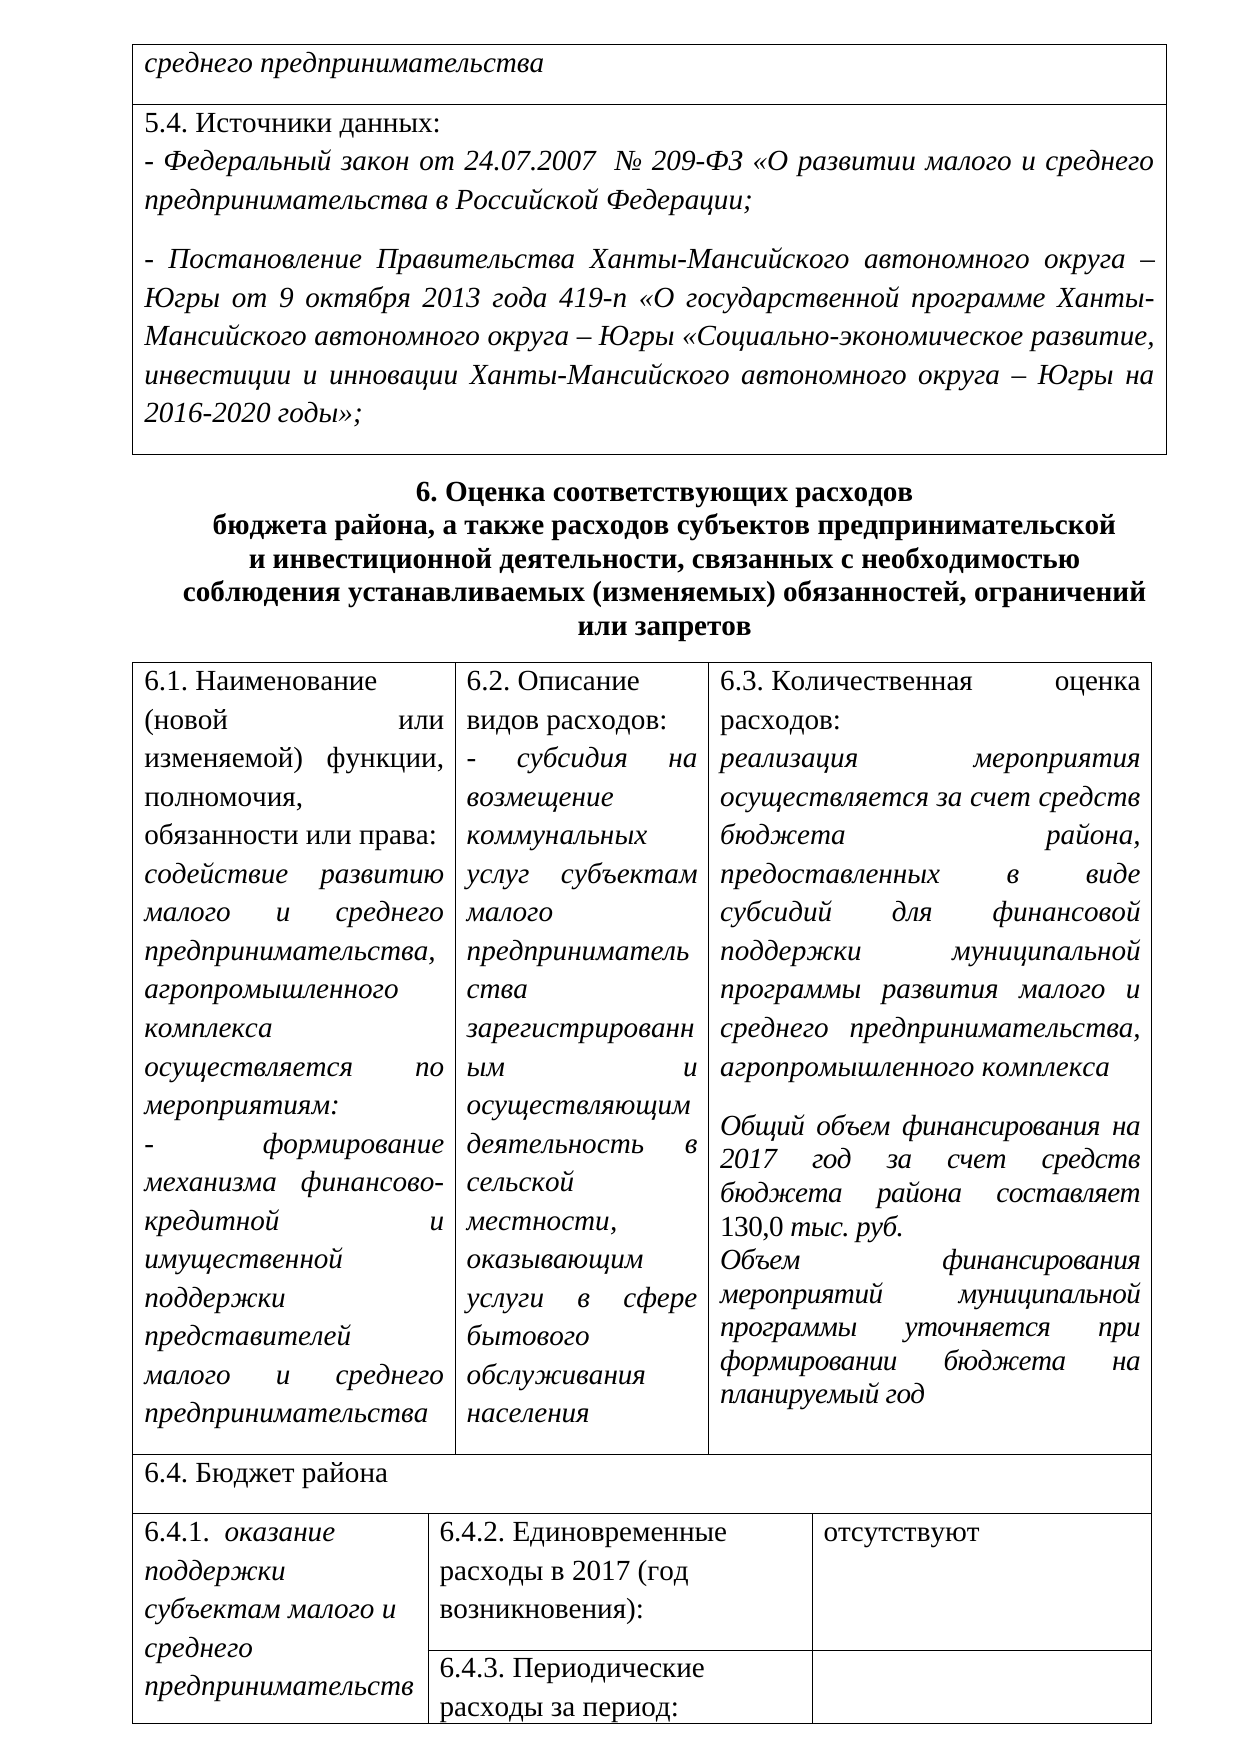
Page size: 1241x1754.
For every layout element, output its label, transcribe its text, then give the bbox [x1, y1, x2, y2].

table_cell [133, 45, 1166, 104]
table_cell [813, 1651, 1151, 1723]
table_cell 6.4.2. Единовременные расходы в 2017 (год возникновения): [429, 1514, 812, 1649]
table_cell отсутствуют [813, 1514, 1151, 1649]
table_header 6.2. Описание видов расходов: - субсидия на возмещение коммунальных услуг субъектам малого предпринимательства зарегистрированным и осуществляющим деятельность в сельской местности, оказывающим услуги в сфере бытового обслуживания населения [456, 663, 708, 1454]
text и инвестиционной деятельности, связанных с необходимостью соблюдения устанавливаемых (изменяемых) обязанностей, ограничений или запретов [177, 541, 1152, 641]
table_header 6.3. Количественная оценка расходов: реализация мероприятия осуществляется за счет средств бюджета района, предоставленных в виде субсидий для финансовой поддержки муниципальной программы развития малого и среднего предпринимательства, агропромышленного комплекса Общий объем финансирования на 2017 год за счет средств бюджета района составляет 130,0 тыс. руб. Объем финансирования мероприятий муниципальной программы уточняется при формировании бюджета на планируемый год [709, 663, 1151, 1454]
table_cell 6.4. Бюджет района [133, 1455, 1151, 1513]
text бюджета района, а также расходов субъектов предпринимательской [177, 507, 1152, 541]
text 6. Оценка соответствующих расходов [177, 474, 1152, 507]
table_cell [429, 1651, 812, 1723]
table_cell 5.4. Источники данных: - Федеральный закон от 24.07.2007 № 209-ФЗ «О развитии малого и среднего предпринимательства в Российской Федерации; - Постановление Правительства Ханты-Мансийского автономного округа – Югры от 9 октября 2013 года 419-п «О государственной программе Ханты-Мансийского автономного округа – Югры «Социально-экономическое развитие, инвестиции и инновации Ханты-Мансийского автономного округа – Югры на 2016-2020 годы»; [133, 105, 1166, 453]
table_cell 6.4.1. оказание поддержки субъектам малого и среднего предпринимательства [133, 1514, 428, 1723]
table_header 6.1. Наименование (новой или изменяемой) функции, полномочия, обязанности или права: содействие развитию малого и среднего предпринимательства, агропромышленного комплекса осуществляется по мероприятиям: - формирование механизма финансово-кредитной и имущественной поддержки представителей малого и среднего предпринимательства [133, 663, 455, 1454]
